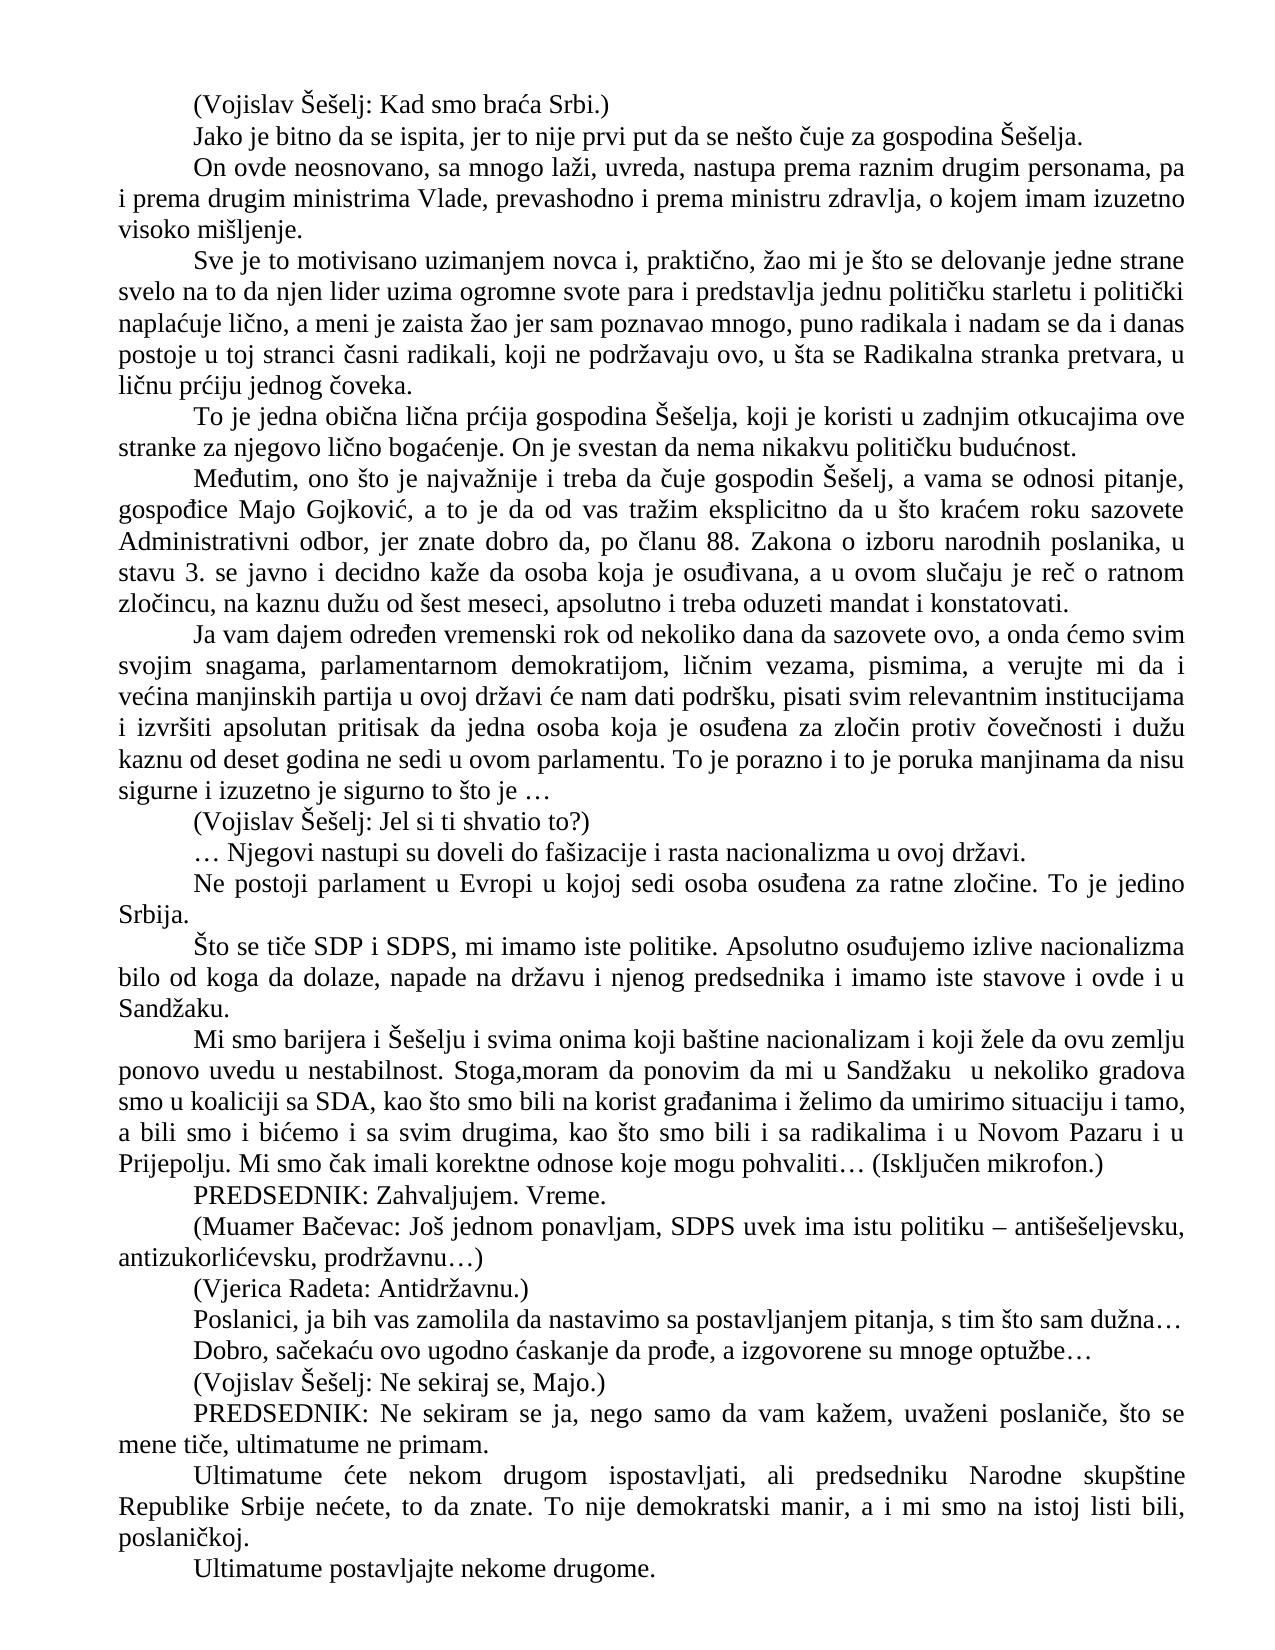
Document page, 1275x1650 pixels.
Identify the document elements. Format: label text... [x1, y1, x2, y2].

text Ne postoji parlament u Evropi u kojoj sedi osoba osuđena za ratne zločine. To je jedino Srbija. [118, 867, 1186, 929]
text Što se tiče SDP i SDPS, mi imamo iste politike. Apsolutno osuđujemo izlive nacionalizma bilo od koga da dolaze, napade na državu i njenog predsednika i imamo iste stavove i ovde i u Sandžaku. [118, 929, 1186, 1023]
text Međutim, ono što je najvažnije i treba da čuje gospodin Šešelj, a vama se odnosi pitanje, gospođice Majo Gojković, a to je da od vas tražim eksplicitno da u što kraćem roku sazovete Administrativni odbor, jer znate dobro da, po članu 88. Zakona o izboru narodnih poslanika, u stavu 3. se javno i decidno kaže da osoba koja je osuđivana, a u ovom slučaju je reč o ratnom zločincu, na kaznu dužu od šest meseci, apsolutno i treba oduzeti mandat i konstatovati. [118, 462, 1186, 618]
text PREDSEDNIK: Zahvaljujem. Vreme. [118, 1179, 1186, 1210]
text Ultimatume ćete nekom drugom ispostavljati, ali predsedniku Narodne skupštine Republike Srbije nećete, to da znate. To nije demokratski manir, a i mi smo na istoj listi bili, poslaničkoj. [118, 1459, 1186, 1552]
text PREDSEDNIK: Ne sekiram se ja, nego samo da vam kažem, uvaženi poslaniče, što se mene tiče, ultimatume ne primam. [118, 1397, 1186, 1459]
text Jako je bitno da se ispita, jer to nije prvi put da se nešto čuje za gospodina Šešelja. [118, 120, 1186, 151]
text (Vojislav Šešelj: Jel si ti shvatio to?) [118, 805, 1186, 836]
text On ovde neosnovano, sa mnogo laži, uvreda, nastupa prema raznim drugim personama, pa i prema drugim ministrima Vlade, prevashodno i prema ministru zdravlja, o kojem imam izuzetno visoko mišljenje. [118, 151, 1186, 244]
text … Njegovi nastupi su doveli do fašizacije i rasta nacionalizma u ovoj državi. [118, 836, 1186, 867]
text (Vojislav Šešelj: Kad smo braća Srbi.) [118, 89, 1186, 120]
text (Muamer Bačevac: Još jednom ponavljam, SDPS uvek ima istu politiku – antišešeljevsku, antizukorlićevsku, prodržavnu…) [118, 1210, 1186, 1272]
text Dobro, sačekaću ovo ugodno ćaskanje da prođe, a izgovorene su mnoge optužbe… [118, 1334, 1186, 1366]
text (Vojislav Šešelj: Ne sekiraj se, Majo.) [118, 1366, 1186, 1397]
text Sve je to motivisano uzimanjem novca i, praktično, žao mi je što se delovanje jedne strane svelo na to da njen lider uzima ogromne svote para i predstavlja jednu političku starletu i politički naplaćuje lično, a meni je zaista žao jer sam poznavao mnogo, puno radikala i nadam se da i danas postoje u toj stranci časni radikali, koji ne podržavaju ovo, u šta se Radikalna stranka pretvara, u ličnu prćiju jednog čoveka. [118, 244, 1186, 400]
text Ja vam dajem određen vremenski rok od nekoliko dana da sazovete ovo, a onda ćemo svim svojim snagama, parlamentarnom demokratijom, ličnim vezama, pismima, a verujte mi da i većina manjinskih partija u ovoj državi će nam dati podršku, pisati svim relevantnim institucijama i izvršiti apsolutan pritisak da jedna osoba koja je osuđena za zločin protiv čovečnosti i dužu kaznu od deset godina ne sedi u ovom parlamentu. To je porazno i to je poruka manjinama da nisu sigurne i izuzetno je sigurno to što je … [118, 618, 1186, 805]
text Poslanici, ja bih vas zamolila da nastavimo sa postavljanjem pitanja, s tim što sam dužna… [118, 1303, 1186, 1334]
text Ultimatume postavljajte nekome drugome. [118, 1552, 1186, 1584]
text To je jedna obična lična prćija gospodina Šešelja, koji je koristi u zadnjim otkucajima ove stranke za njegovo lično bogaćenje. On je svestan da nema nikakvu političku budućnost. [118, 400, 1186, 462]
text (Vjerica Radeta: Antidržavnu.) [118, 1272, 1186, 1303]
text Mi smo barijera i Šešelju i svima onima koji baštine nacionalizam i koji žele da ovu zemlju ponovo uvedu u nestabilnost. Stoga,moram da ponovim da mi u Sandžaku u nekoliko gradova smo u koaliciji sa SDA, kao što smo bili na korist građanima i želimo da umirimo situaciju i tamo, a bili smo i bićemo i sa svim drugima, kao što smo bili i sa radikalima i u Novom Pazaru i u Prijepolju. Mi smo čak imali korektne odnose koje mogu pohvaliti… (Isključen mikrofon.) [118, 1023, 1186, 1179]
